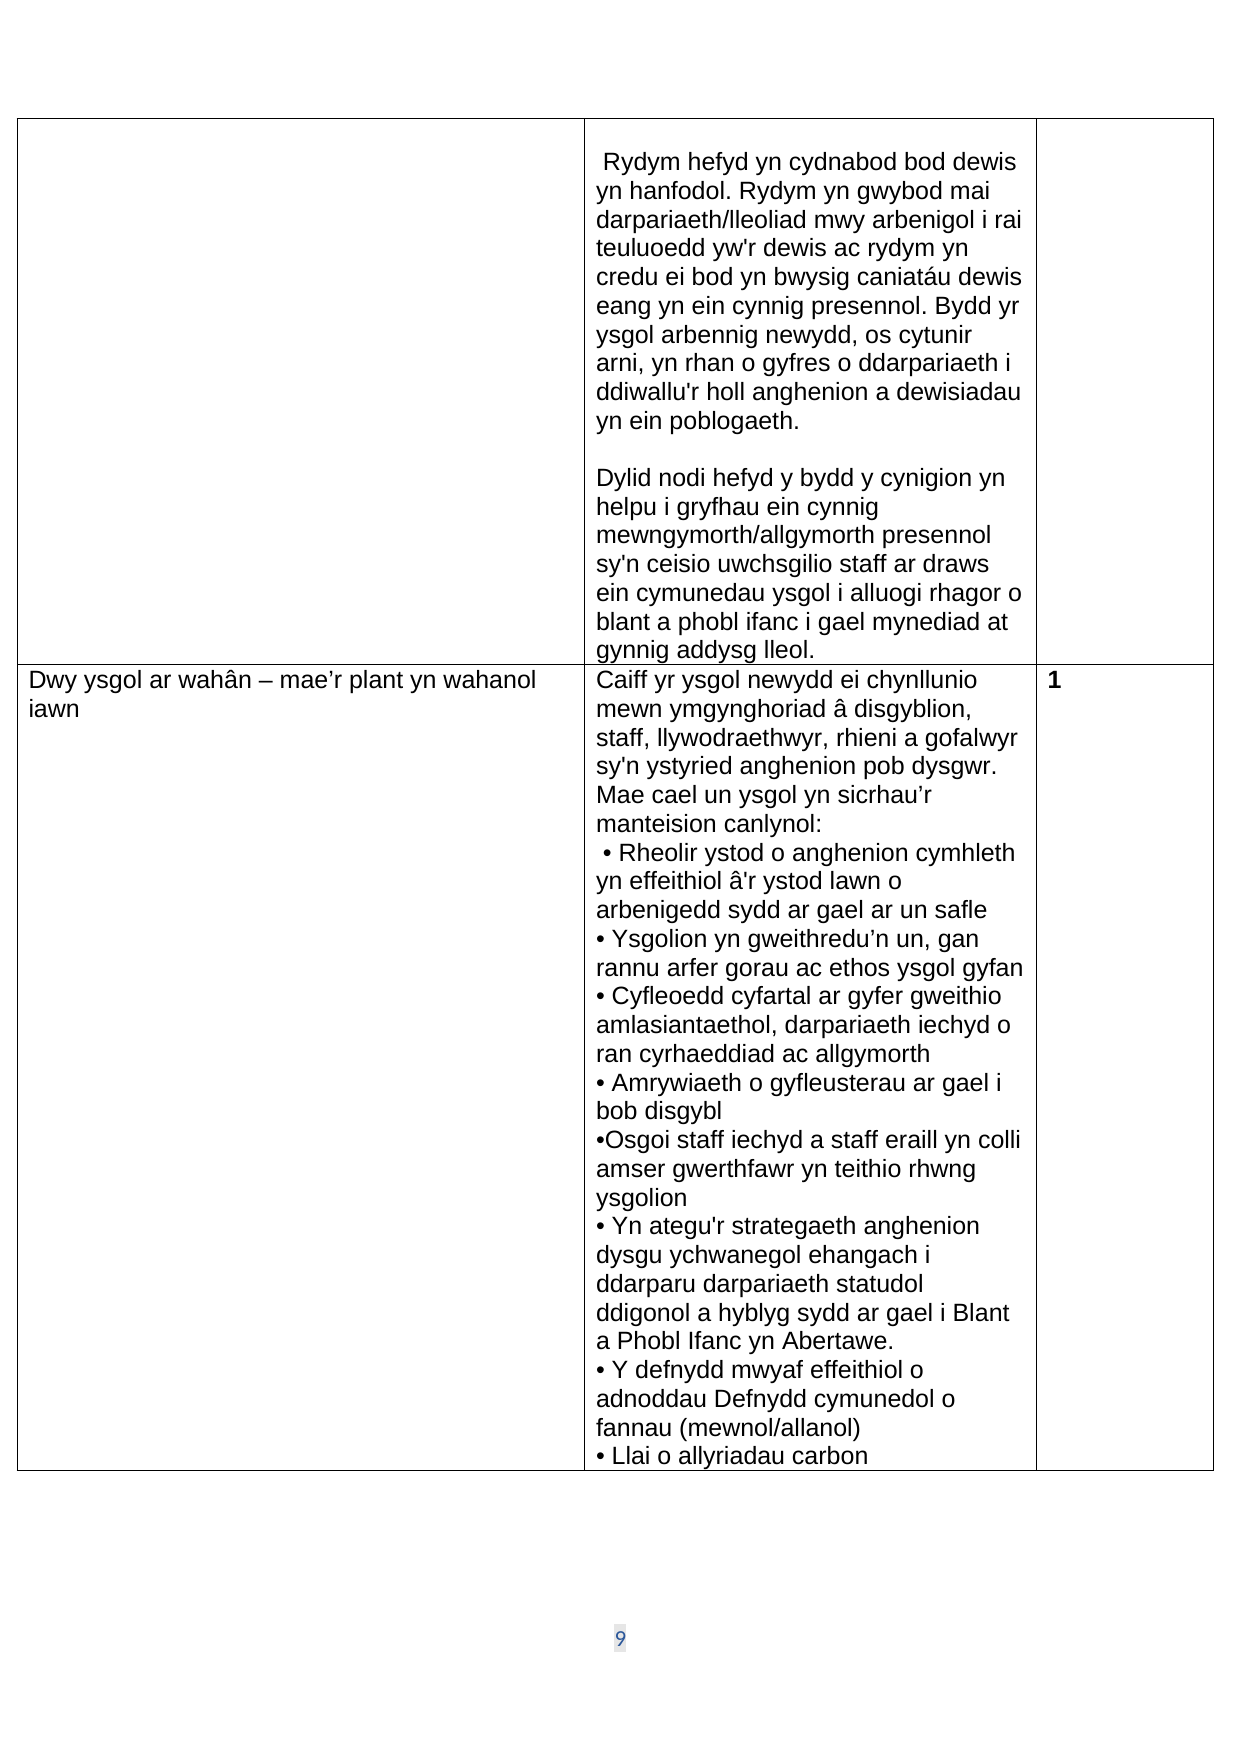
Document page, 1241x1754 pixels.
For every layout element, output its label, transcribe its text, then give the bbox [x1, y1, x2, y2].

table_cell Dwy ysgol ar wahân – mae’r plant yn wahanol iawn [18, 665, 584, 1470]
table_cell Caiff yr ysgol newydd ei chynllunio mewn ymgynghoriad â disgyblion, staff, llywodraethwyr, rhieni a gofalwyr sy'n ystyried anghenion pob dysgwr. Mae cael un ysgol yn sicrhau’r manteision canlynol: • Rheolir ystod o anghenion cymhleth yn effeithiol â'r ystod lawn o arbenigedd sydd ar gael ar un safle • Ysgolion yn gweithredu’n un, gan rannu arfer gorau ac ethos ysgol gyfan • Cyfleoedd cyfartal ar gyfer gweithio amlasiantaethol, darpariaeth iechyd o ran cyrhaeddiad ac allgymorth • Amrywiaeth o gyfleusterau ar gael i bob disgybl •Osgoi staff iechyd a staff eraill yn colli amser gwerthfawr yn teithio rhwng ysgolion • Yn ategu'r strategaeth anghenion dysgu ychwanegol ehangach i ddarparu darpariaeth statudol ddigonol a hyblyg sydd ar gael i Blant a Phobl Ifanc yn Abertawe. • Y defnydd mwyaf effeithiol o adnoddau Defnydd cymunedol o fannau (mewnol/allanol) • Llai o allyriadau carbon [585, 665, 1036, 1470]
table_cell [585, 119, 1036, 664]
table_cell 1 [1037, 665, 1213, 1470]
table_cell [18, 119, 584, 664]
table_cell 1 [1037, 119, 1213, 664]
